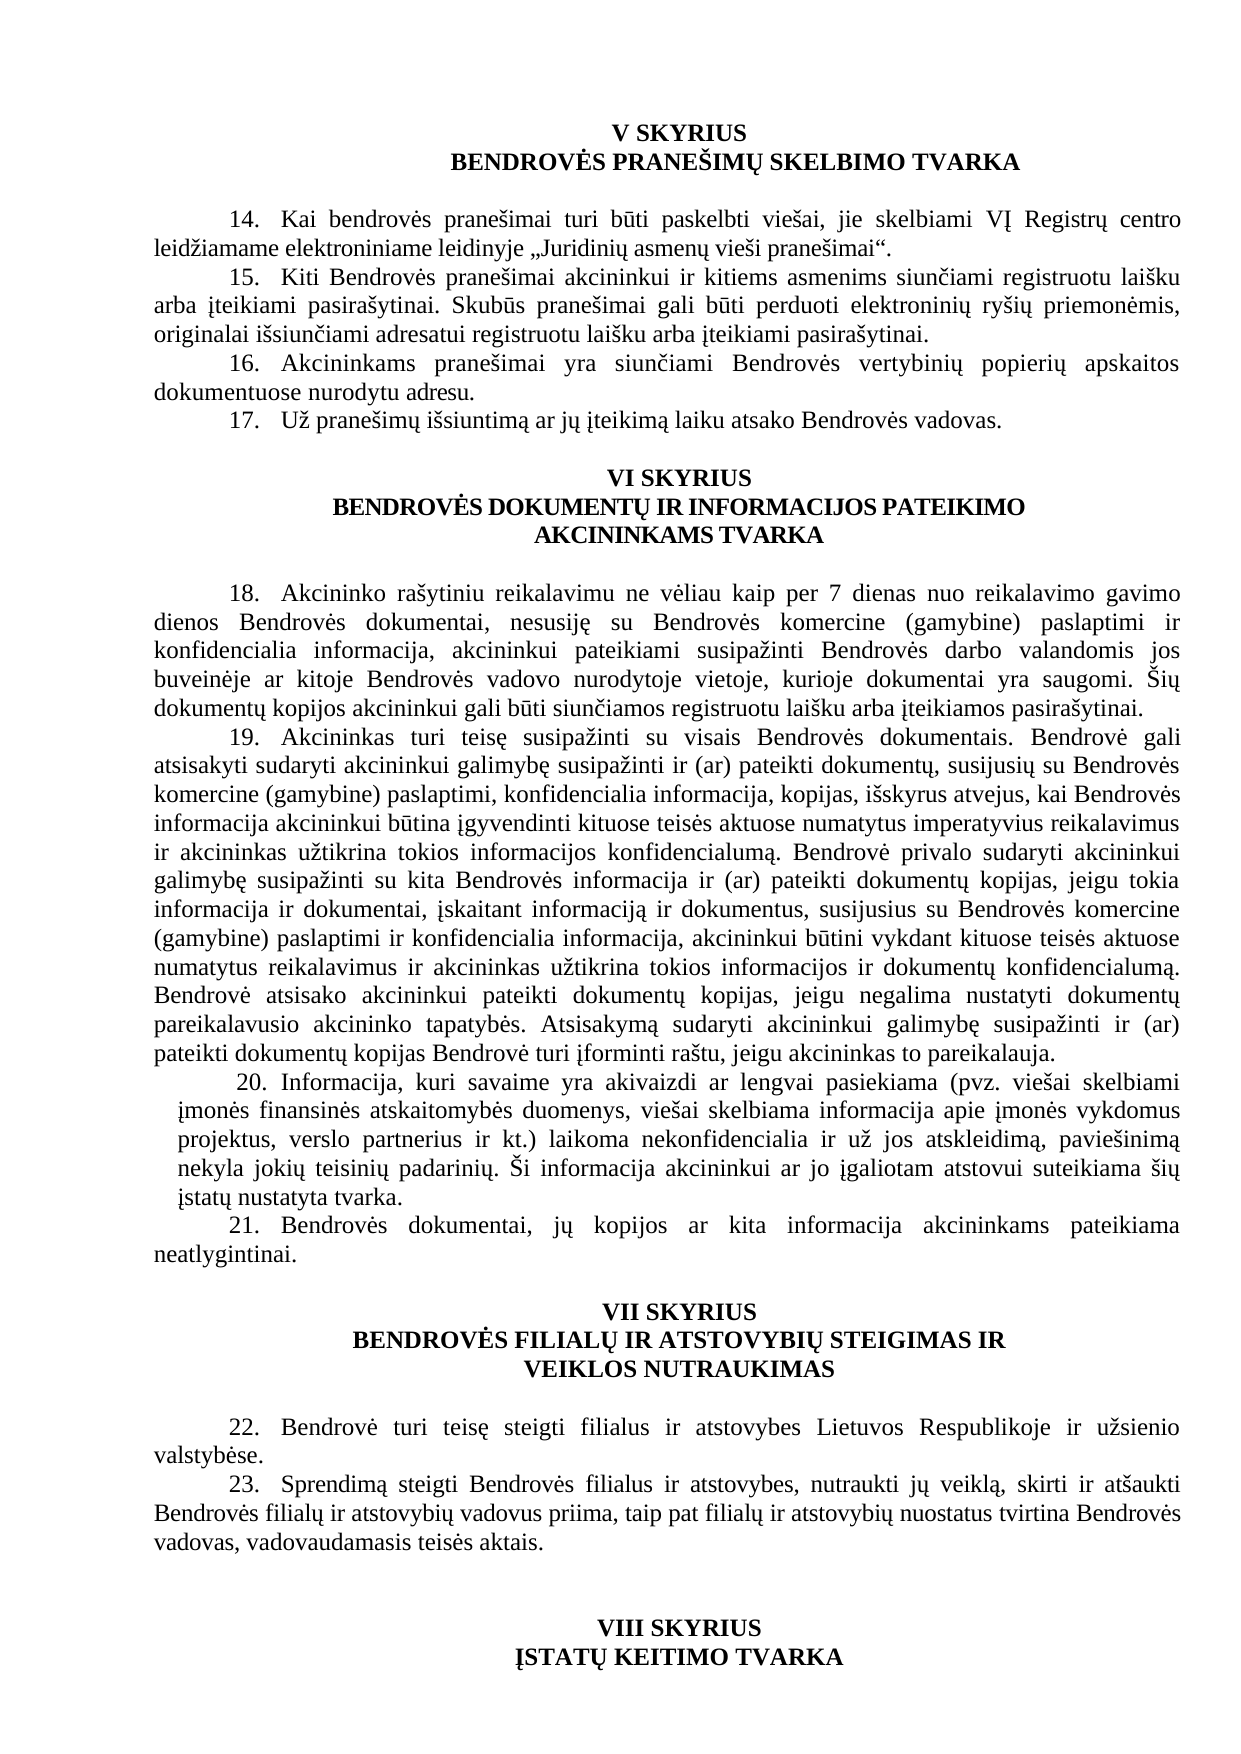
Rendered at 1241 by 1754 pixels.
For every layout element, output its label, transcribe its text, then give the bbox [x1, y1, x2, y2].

list Bendrovės dokumentai, jų kopijos ar kita informacija akcininkams pateikiama neatlygintinai. [153, 1211, 1181, 1268]
list Sprendimą steigti Bendrovės filialus ir atstovybes, nutraukti jų veiklą, skirti ir atšaukti Bendrovės filialų ir atstovybių vadovus priima, taip pat filialų ir atstovybių nuostatus tvirtina Bendrovės vadovas, vadovaudamasis teisės aktais. [153, 1469, 1181, 1556]
list Kiti Bendrovės pranešimai akcininkui ir kitiems asmenims siunčiami registruotu laišku arba įteikiami pasirašytinai. Skubūs pranešimai gali būti perduoti elektroninių ryšių priemonėmis, originalai išsiunčiami adresatui registruotu laišku arba įteikiami pasirašytinai. [153, 262, 1181, 348]
text akcininkams tvarka [177, 521, 1181, 549]
list Akcininkams pranešimai yra siunčiami Bendrovės vertybinių popierių apskaitos dokumentuose nurodytu adresu. [153, 348, 1181, 406]
text Bendrovės filialų ir atstovybių steigimas ir [177, 1326, 1181, 1354]
text BENDROVĖS PRANEŠIMŲ SKELBIMO TVARKA [290, 147, 1181, 176]
text V SKYRIUS [177, 118, 1181, 147]
text vii SKYRIUS [177, 1297, 1181, 1326]
list Už pranešimų išsiuntimą ar jų įteikimą laiku atsako Bendrovės vadovas. [153, 406, 1181, 434]
list Akcininko rašytiniu reikalavimu ne vėliau kaip per 7 dienas nuo reikalavimo gavimo dienos Bendrovės dokumentai, nesusiję su Bendrovės komercine (gamybine) paslaptimi ir konfidencialia informacija, akcininkui pateikiami susipažinti Bendrovės darbo valandomis jos buveinėje ar kitoje Bendrovės vadovo nurodytoje vietoje, kurioje dokumentai yra saugomi. Šių dokumentų kopijos akcininkui gali būti siunčiamos registruotu laišku arba įteikiamos pasirašytinai. [153, 578, 1181, 722]
text VI SKYRIUS [177, 463, 1181, 492]
text ĮSTATŲ KEITIMO TVARKA [177, 1642, 1181, 1671]
list Informacija, kuri savaime yra akivaizdi ar lengvai pasiekiama (pvz. viešai skelbiami įmonės finansinės atskaitomybės duomenys, viešai skelbiama informacija apie įmonės vykdomus projektus, verslo partnerius ir kt.) laikoma nekonfidencialia ir už jos atskleidimą, paviešinimą nekyla jokių teisinių padarinių. Ši informacija akcininkui ar jo įgaliotam atstovui suteikiama šių įstatų nustatyta tvarka. [177, 1067, 1181, 1211]
text veiklos nutraukimas [177, 1354, 1181, 1383]
text Bendrovės dokumentų ir informacijos pateikimo [177, 492, 1181, 521]
text VIII SKYRIUS [177, 1613, 1181, 1642]
list Kai bendrovės pranešimai turi būti paskelbti viešai, jie skelbiami VĮ Registrų centro leidžiamame elektroniniame leidinyje „Juridinių asmenų vieši pranešimai“. [153, 204, 1181, 262]
list Akcininkas turi teisę susipažinti su visais Bendrovės dokumentais. Bendrovė gali atsisakyti sudaryti akcininkui galimybę susipažinti ir (ar) pateikti dokumentų, susijusių su Bendrovės komercine (gamybine) paslaptimi, konfidencialia informacija, kopijas, išskyrus atvejus, kai Bendrovės informacija akcininkui būtina įgyvendinti kituose teisės aktuose numatytus imperatyvius reikalavimus ir akcininkas užtikrina tokios informacijos konfidencialumą. Bendrovė privalo sudaryti akcininkui galimybę susipažinti su kita Bendrovės informacija ir (ar) pateikti dokumentų kopijas, jeigu tokia informacija ir dokumentai, įskaitant informaciją ir dokumentus, susijusius su Bendrovės komercine (gamybine) paslaptimi ir konfidencialia informacija, akcininkui būtini vykdant kituose teisės aktuose numatytus reikalavimus ir akcininkas užtikrina tokios informacijos ir dokumentų konfidencialumą. Bendrovė atsisako akcininkui pateikti dokumentų kopijas, jeigu negalima nustatyti dokumentų pareikalavusio akcininko tapatybės. Atsisakymą sudaryti akcininkui galimybę susipažinti ir (ar) pateikti dokumentų kopijas Bendrovė turi įforminti raštu, jeigu akcininkas to pareikalauja. [153, 722, 1181, 1067]
list Bendrovė turi teisę steigti filialus ir atstovybes Lietuvos Respublikoje ir užsienio valstybėse. [153, 1412, 1181, 1469]
